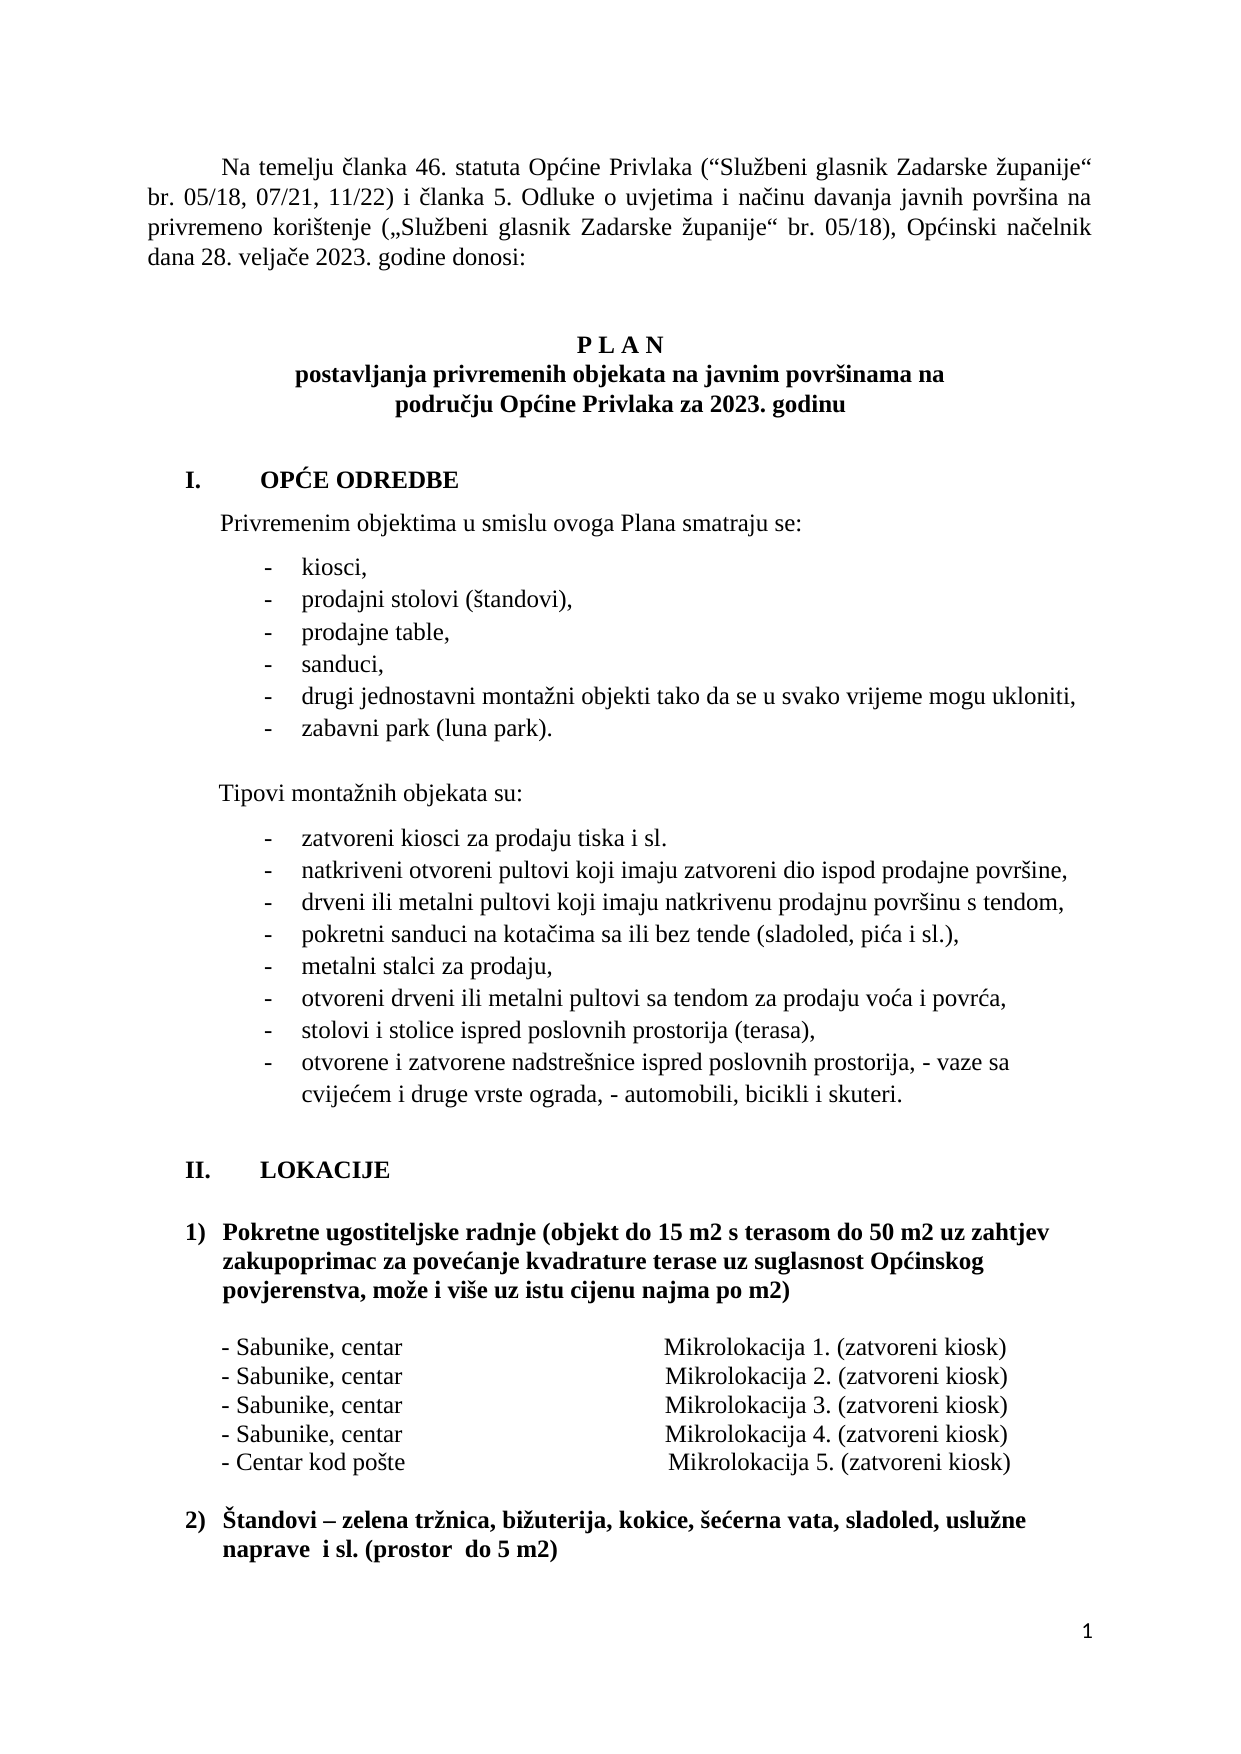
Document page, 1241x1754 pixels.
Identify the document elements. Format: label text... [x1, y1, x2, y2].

subtitle P L A N [258, 330, 982, 358]
text - Sabunike, centar Mikrolokacija 4. (zatvoreni kiosk) [185, 1419, 1093, 1447]
subtitle postavljanja privremenih objekata na javnim površinama na području Općine Privlaka za 2023. godinu [258, 359, 982, 418]
list OPĆE ODREDBE [185, 466, 1093, 494]
list stolovi i stolice ispred poslovnih prostorija (terasa), [264, 1015, 1093, 1044]
list Pokretne ugostiteljske radnje (objekt do 15 m2 s terasom do 50 m2 uz zahtjev zakupoprimac za povećanje kvadrature terase uz suglasnost Općinskog povjerenstva, može i više uz istu cijenu najma po m2) [185, 1217, 1093, 1304]
text - Sabunike, centar Mikrolokacija 3. (zatvoreni kiosk) [185, 1390, 1093, 1419]
list prodajni stolovi (štandovi), [264, 584, 1093, 613]
text Na temelju članka 46. statuta Općine Privlaka (“Službeni glasnik Zadarske županije“ br. 05/18, 07/21, 11/22) i članka 5. Odluke o uvjetima i načinu davanja javnih površina na privremeno korištenje („Službeni glasnik Zadarske županije“ br. 05/18), Općinski načelnik dana 28. veljače 2023. godine donosi: [147, 152, 1093, 271]
list LOKACIJE [185, 1155, 1093, 1184]
list drugi jednostavni montažni objekti tako da se u svako vrijeme mogu ukloniti, [264, 681, 1093, 709]
list zatvoreni kiosci za prodaju tiska i sl. [264, 823, 1093, 851]
list Štandovi – zelena tržnica, bižuterija, kokice, šećerna vata, sladoled, uslužne naprave i sl. (prostor do 5 m2) [185, 1505, 1093, 1562]
list kiosci, [264, 552, 1093, 581]
text Privremenim objektima u smislu ovoga Plana smatraju se: [147, 508, 1093, 537]
text - Sabunike, centar Mikrolokacija 2. (zatvoreni kiosk) [185, 1361, 1093, 1390]
list drveni ili metalni pultovi koji imaju natkrivenu prodajnu površinu s tendom, [264, 887, 1093, 916]
list zabavni park (luna park). [264, 713, 1093, 742]
text Tipovi montažnih objekata su: [147, 778, 1093, 807]
list pokretni sanduci na kotačima sa ili bez tende (sladoled, pića i sl.), [264, 919, 1093, 948]
list prodajne table, [264, 617, 1093, 645]
list sanduci, [264, 649, 1093, 677]
list otvorene i zatvorene nadstrešnice ispred poslovnih prostorija, - vaze sa cvijećem i druge vrste ograda, - automobili, bicikli i skuteri. [264, 1047, 1093, 1107]
text - Sabunike, centar Mikrolokacija 1. (zatvoreni kiosk) [185, 1332, 1093, 1361]
list metalni stalci za prodaju, [264, 951, 1093, 980]
text - Centar kod pošte Mikrolokacija 5. (zatvoreni kiosk) [185, 1447, 1093, 1476]
list natkriveni otvoreni pultovi koji imaju zatvoreni dio ispod prodajne površine, [264, 855, 1093, 883]
list otvoreni drveni ili metalni pultovi sa tendom za prodaju voća i povrća, [264, 983, 1093, 1012]
